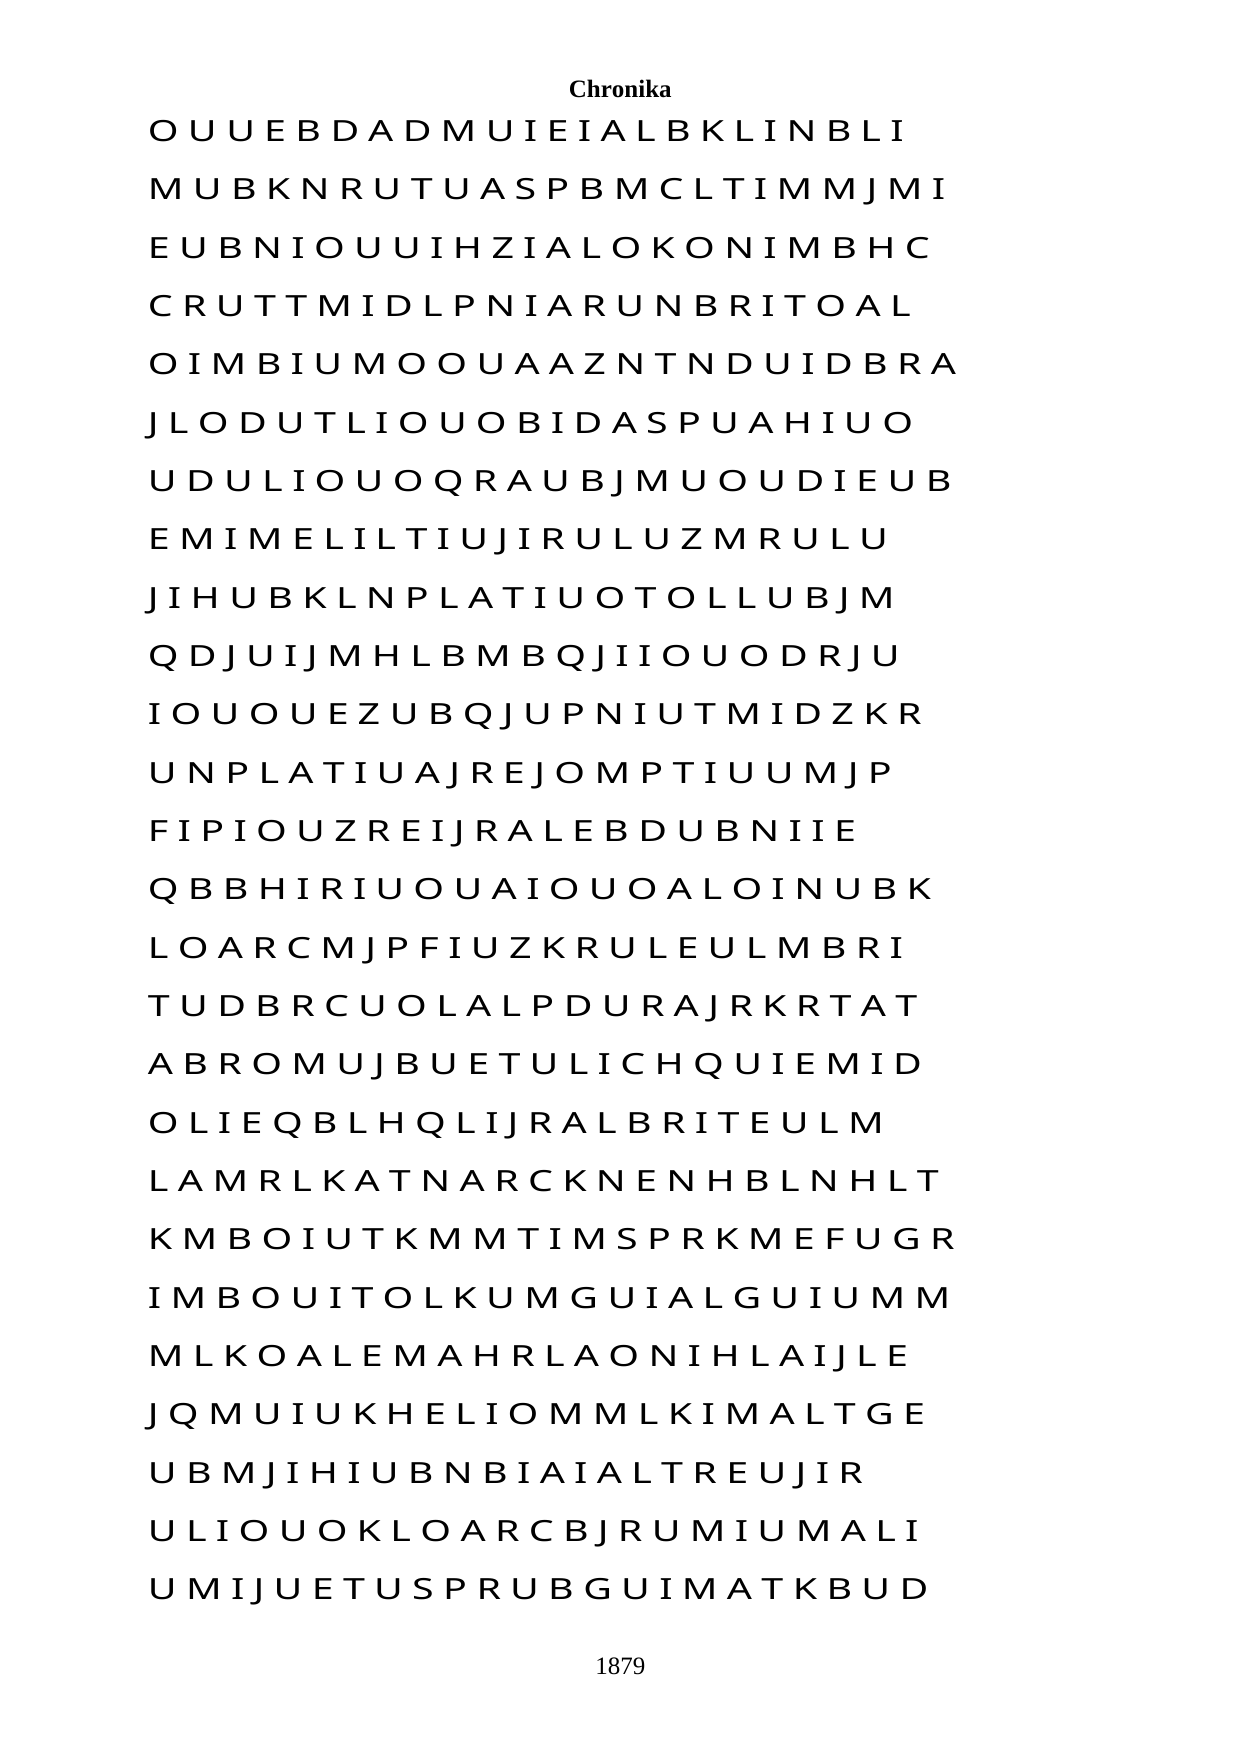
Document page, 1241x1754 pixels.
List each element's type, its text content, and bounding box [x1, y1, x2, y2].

text KMBOIUTKMMTIMSPRKMEFUGR [148, 1226, 1092, 1256]
text OUUEBDADMUIEIALBKLINBLI [148, 118, 1092, 147]
text UBMJIHIUBNBIAIALTREUJIR [148, 1460, 1092, 1489]
text TUDBRCUOLALPDURAJRKRTAT [148, 993, 1092, 1022]
text JIHUBKLNPLATIUOTOLLUBJM [148, 585, 1092, 614]
text ABROMUJBUETULICHQUIEMID [148, 1051, 1092, 1081]
text FIPIOUZREIJRALEBDUBNIIE [148, 818, 1092, 847]
text QDJUIJMHLBMBQJIIOUODRJU [148, 643, 1092, 672]
text MUBKNRUTUASPBMCLTIMMJMI [148, 176, 1092, 206]
text IOUOUEZUBQJUPNIUTMIDZKR [148, 701, 1092, 731]
text IMBOUITOLKUMGUIALGUIUMM [148, 1285, 1092, 1314]
text JQMUIUKHELIOMMLKIMALTGE [148, 1401, 1092, 1431]
text CRUTTMIDLPNIARUNBRITOAL [148, 293, 1092, 322]
text QBBHIRIUOUAIOUOALOINUBK [148, 876, 1092, 906]
text EMIMELILTIUJIRULUZMRULU [148, 526, 1092, 556]
text ULIOUOKLOARCBJRUMIUMALI [148, 1518, 1092, 1547]
text OIMBIUMOOUAAZNTNDUIDBRA [148, 351, 1092, 381]
text MLKOALEMAHRLAONIHLAIJLE [148, 1343, 1092, 1372]
text LAMRLKATNARCKNENHBLNHLT [148, 1168, 1092, 1197]
text JLODUTLIOUOBIDASPUAHIUO [148, 410, 1092, 439]
text UMIJUETUSPRUBGUIMATKBUD [148, 1576, 1092, 1606]
text EUBNIOUUIHZIALOKONIMBHC [148, 235, 1092, 264]
text UNPLATIUAJREJOMPTIUUMJP [148, 760, 1092, 789]
text OLIEQBLHQLIJRALBRITEULM [148, 1110, 1092, 1139]
text LOARCMJPFIUZKRULEULMBRI [148, 935, 1092, 964]
text UDULIOUOQRAUBJMUOUDIEUB [148, 468, 1092, 497]
